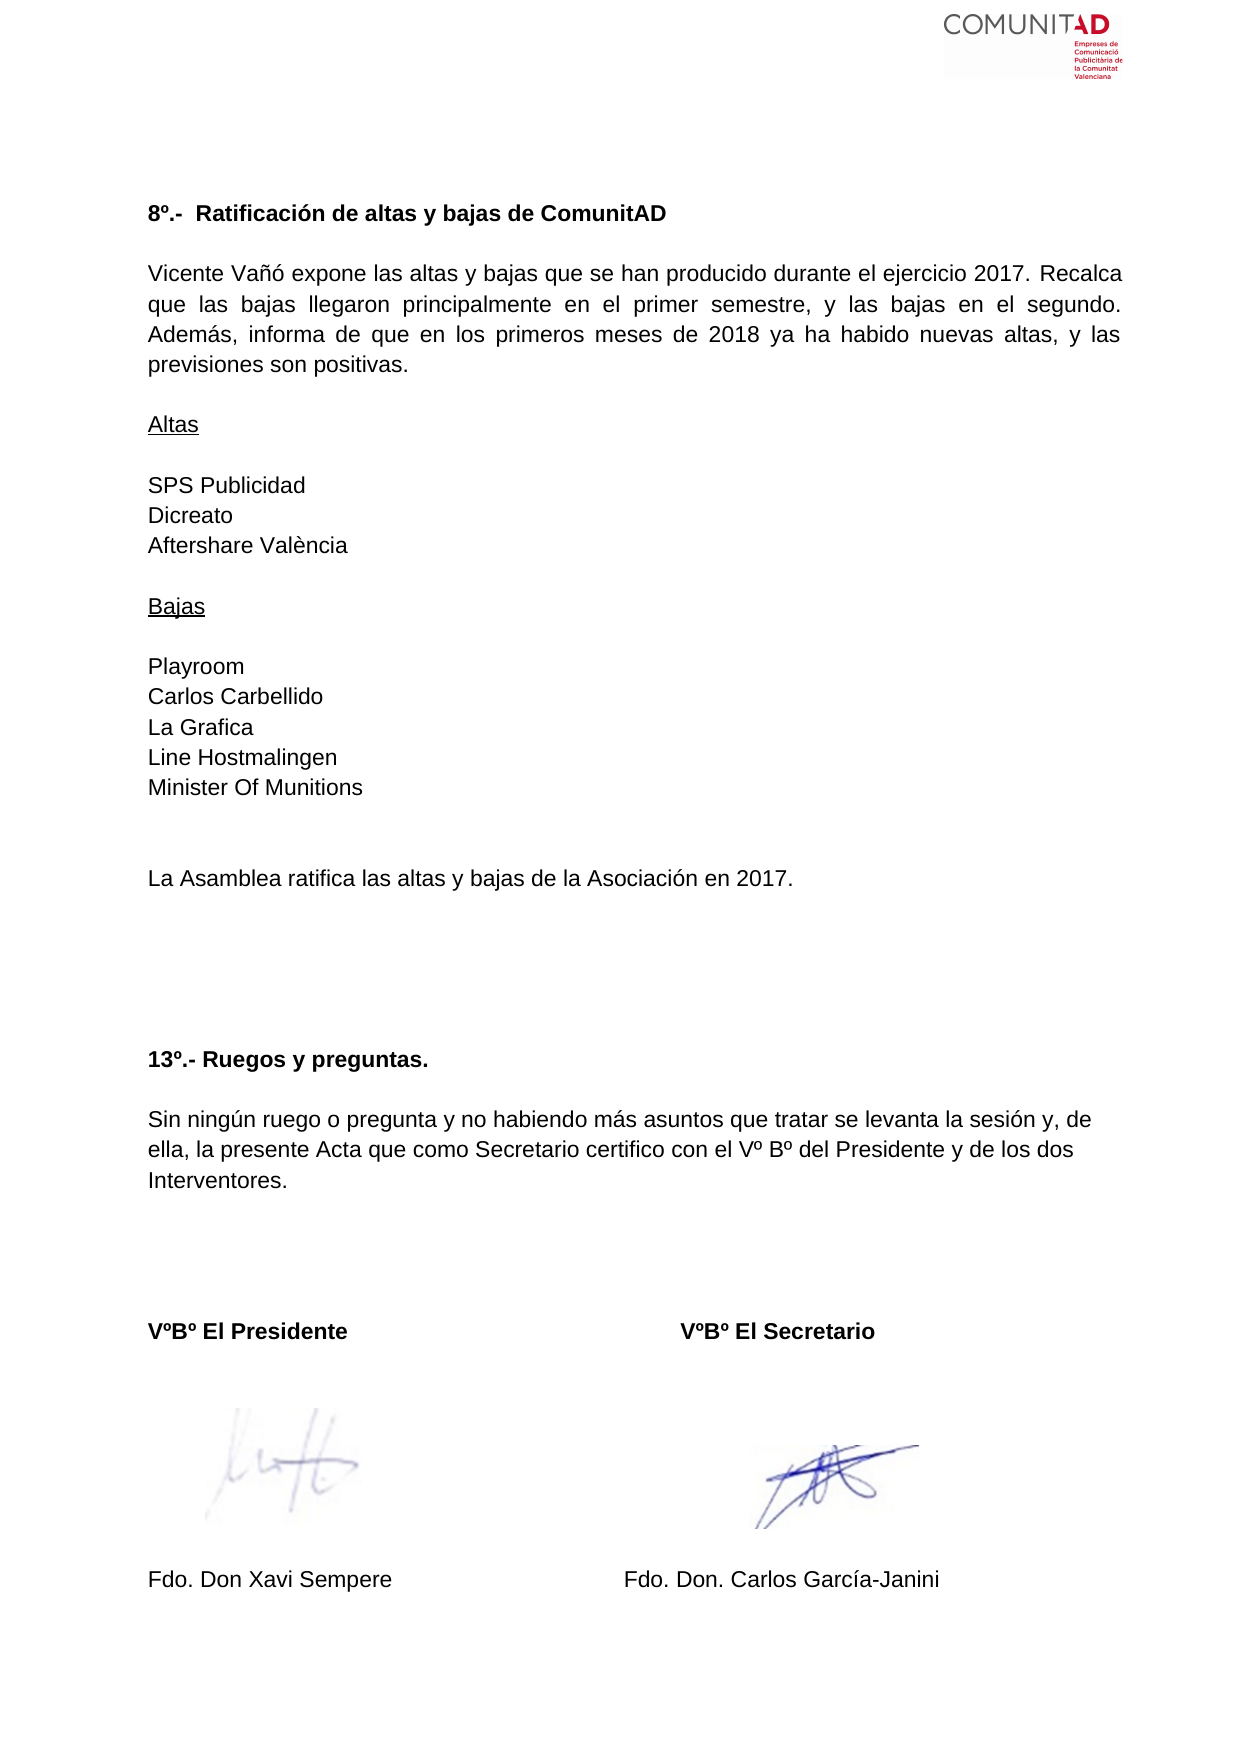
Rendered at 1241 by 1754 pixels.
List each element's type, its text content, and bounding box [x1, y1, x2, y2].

text 13º.- Ruegos y preguntas. [148, 1046, 1122, 1072]
text Altas [148, 411, 1122, 438]
text Minister Of Munitions [148, 774, 1122, 800]
text La Asamblea ratifica las altas y bajas de la Asociación en 2017. [148, 864, 1122, 891]
picture [205, 1408, 368, 1529]
text Line Hostmalingen [148, 744, 1122, 770]
text Fdo. Don Xavi Sempere Fdo. Don. Carlos García-Janini [148, 1566, 1122, 1592]
text SPS Publicidad [148, 472, 1122, 498]
picture [749, 1445, 920, 1529]
text Playroom [148, 653, 1122, 679]
text Sin ningún ruego o pregunta y no habiendo más asuntos que tratar se levanta la sesión y, de ella, la presente Acta que como Secretario certifico con el Vº Bº del Presidente y de los dos Interventores. [148, 1106, 1122, 1193]
picture [944, 14, 1123, 79]
text Bajas [148, 593, 1122, 619]
text Vicente Vañó expone las altas y bajas que se han producido durante el ejercicio 2017. Recalca que las bajas llegaron principalmente en el primer semestre, y las bajas en el segundo. Además, informa de que en los primeros meses de 2018 ya ha habido nuevas altas, y las previsiones son positivas. [148, 260, 1122, 377]
text La Grafica [148, 713, 1122, 740]
text VºBº El Presidente VºBº El Secretario [148, 1318, 1122, 1344]
text 8º.- Ratificación de altas y bajas de ComunitAD [148, 200, 1122, 226]
text Carlos Carbellido [148, 683, 1122, 710]
text Aftershare València [148, 532, 1122, 559]
text Dicreato [148, 502, 1122, 528]
